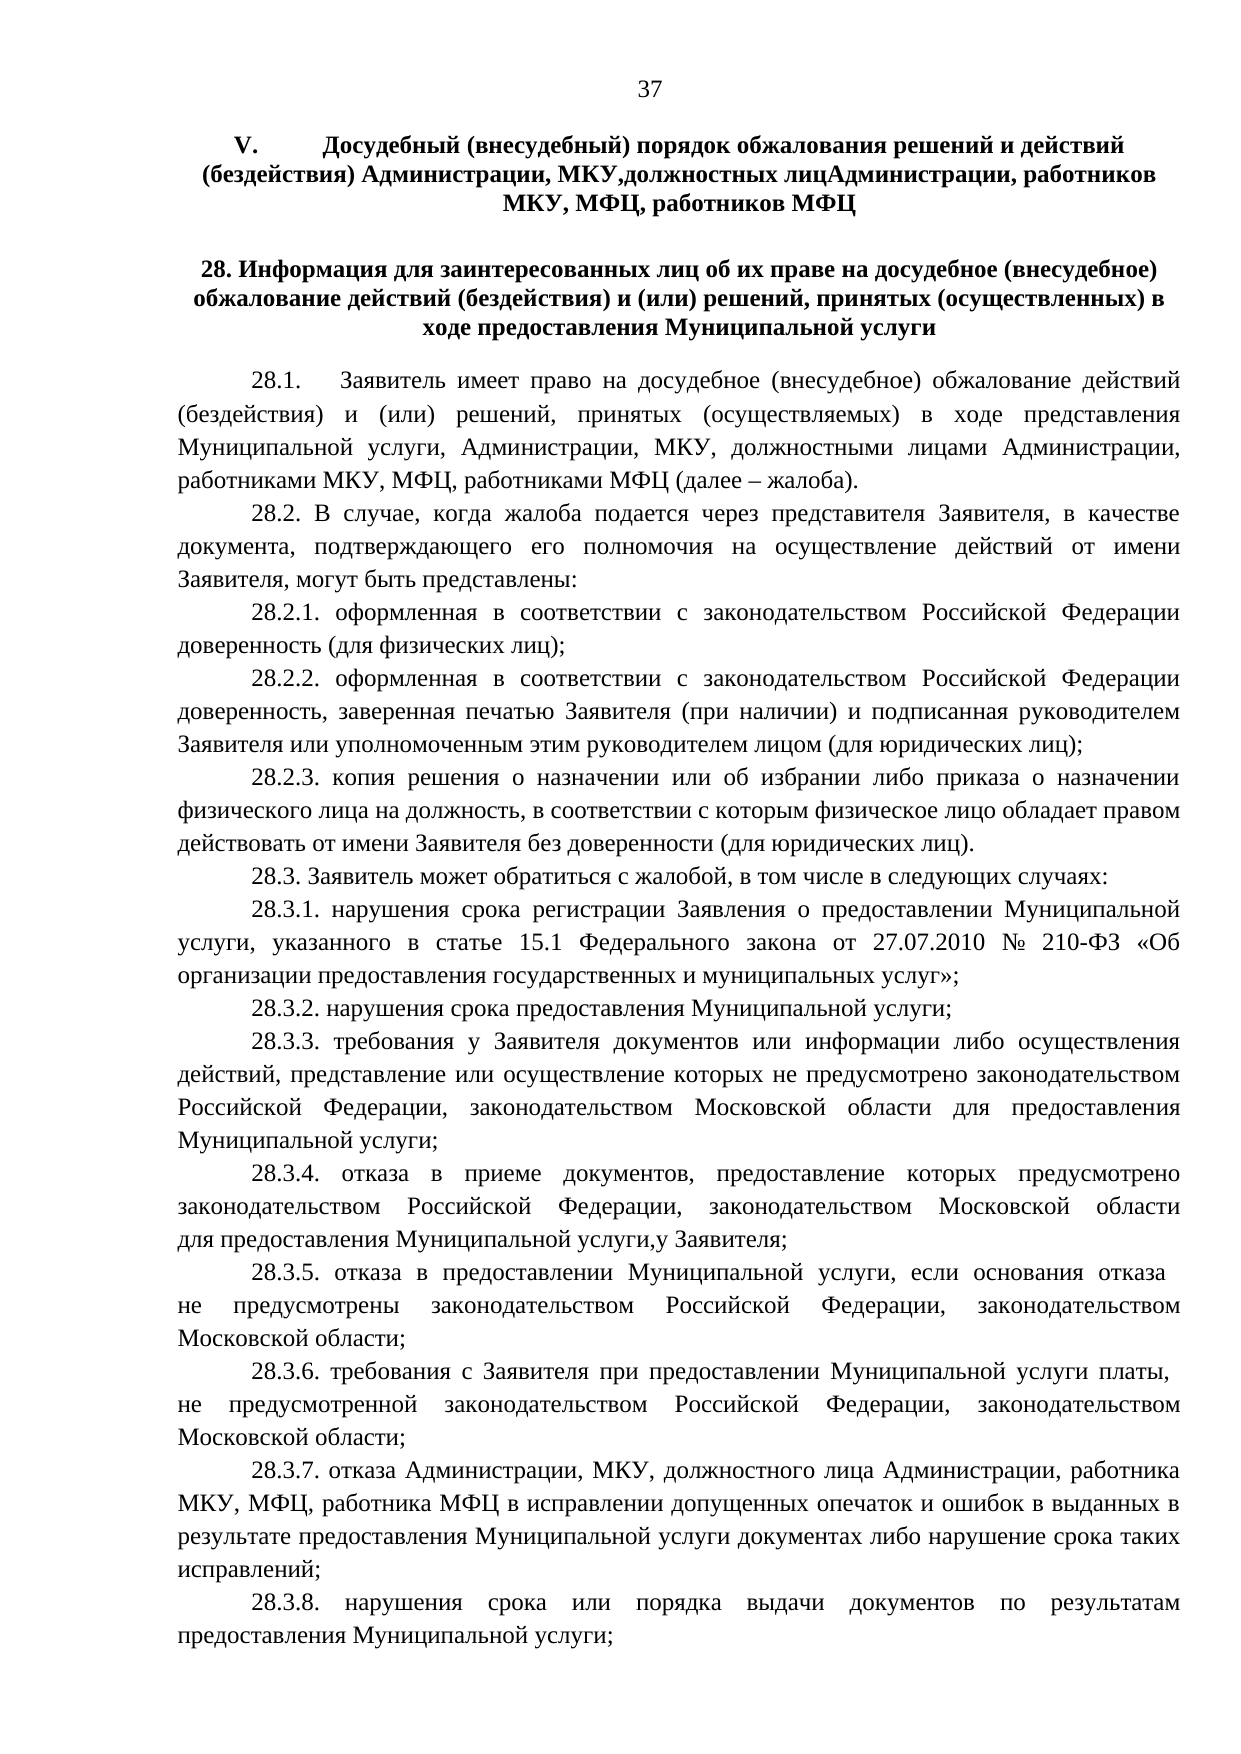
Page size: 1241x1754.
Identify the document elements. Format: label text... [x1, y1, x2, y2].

text 28.3.1. нарушения срока регистрации Заявления о предоставлении Муниципальной услуги, указанного в статье 15.1 Федерального закона от 27.07.2010 № 210-ФЗ «Об организации предоставления государственных и муниципальных услуг»; [177, 894, 1181, 989]
text 28.2. В случае, когда жалоба подается через представителя Заявителя, в качестве документа, подтверждающего его полномочия на осуществление действий от имени Заявителя, могут быть представлены: [177, 498, 1181, 592]
text 28.3.8. нарушения срока или порядка выдачи документов по результатам предоставления Муниципальной услуги; [177, 1587, 1181, 1649]
text 28.2.1. оформленная в соответствии с законодательством Российской Федерации доверенность (для физических лиц); [177, 597, 1181, 658]
text 28.3.5. отказа в предоставлении Муниципальной услуги, если основания отказа не предусмотрены законодательством Российской Федерации, законодательством Московской области; [177, 1257, 1181, 1352]
text V. Досудебный (внесудебный) порядок обжалования решений и действий (бездействия) Администрации, МКУ,должностных лицАдминистрации, работников МКУ, МФЦ, работников МФЦ [177, 131, 1181, 217]
text 28.3.6. требования с Заявителя при предоставлении Муниципальной услуги платы, не предусмотренной законодательством Российской Федерации, законодательством Московской области; [177, 1356, 1181, 1451]
text 28.3.7. отказа Администрации, МКУ, должностного лица Администрации, работника МКУ, МФЦ, работника МФЦ в исправлении допущенных опечаток и ошибок в выданных в результате предоставления Муниципальной услуги документах либо нарушение срока таких исправлений; [177, 1455, 1181, 1583]
text 28.3.4. отказа в приеме документов, предоставление которых предусмотрено законодательством Российской Федерации, законодательством Московской области для предоставления Муниципальной услуги,у Заявителя; [177, 1158, 1181, 1253]
text 28. Информация для заинтересованных лиц об их праве на досудебное (внесудебное) обжалование действий (бездействия) и (или) решений, принятых (осуществленных) в ходе предоставления Муниципальной услуги [177, 254, 1181, 341]
text 28.3. Заявитель может обратиться с жалобой, в том числе в следующих случаях: [177, 861, 1181, 890]
text 28.1. Заявитель имеет право на досудебное (внесудебное) обжалование действий (бездействия) и (или) решений, принятых (осуществляемых) в ходе представления Муниципальной услуги, Администрации, МКУ, должностными лицами Администрации, работниками МКУ, МФЦ, работниками МФЦ (далее – жалоба). [177, 366, 1181, 493]
text 28.2.2. оформленная в соответствии с законодательством Российской Федерации доверенность, заверенная печатью Заявителя (при наличии) и подписанная руководителем Заявителя или уполномоченным этим руководителем лицом (для юридических лиц); [177, 663, 1181, 758]
text 28.3.3. требования у Заявителя документов или информации либо осуществления действий, представление или осуществление которых не предусмотрено законодательством Российской Федерации, законодательством Московской области для предоставления Муниципальной услуги; [177, 1026, 1181, 1154]
text 28.3.2. нарушения срока предоставления Муниципальной услуги; [177, 993, 1181, 1022]
text 28.2.3. копия решения о назначении или об избрании либо приказа о назначении физического лица на должность, в соответствии с которым физическое лицо обладает правом действовать от имени Заявителя без доверенности (для юридических лиц). [177, 762, 1181, 857]
